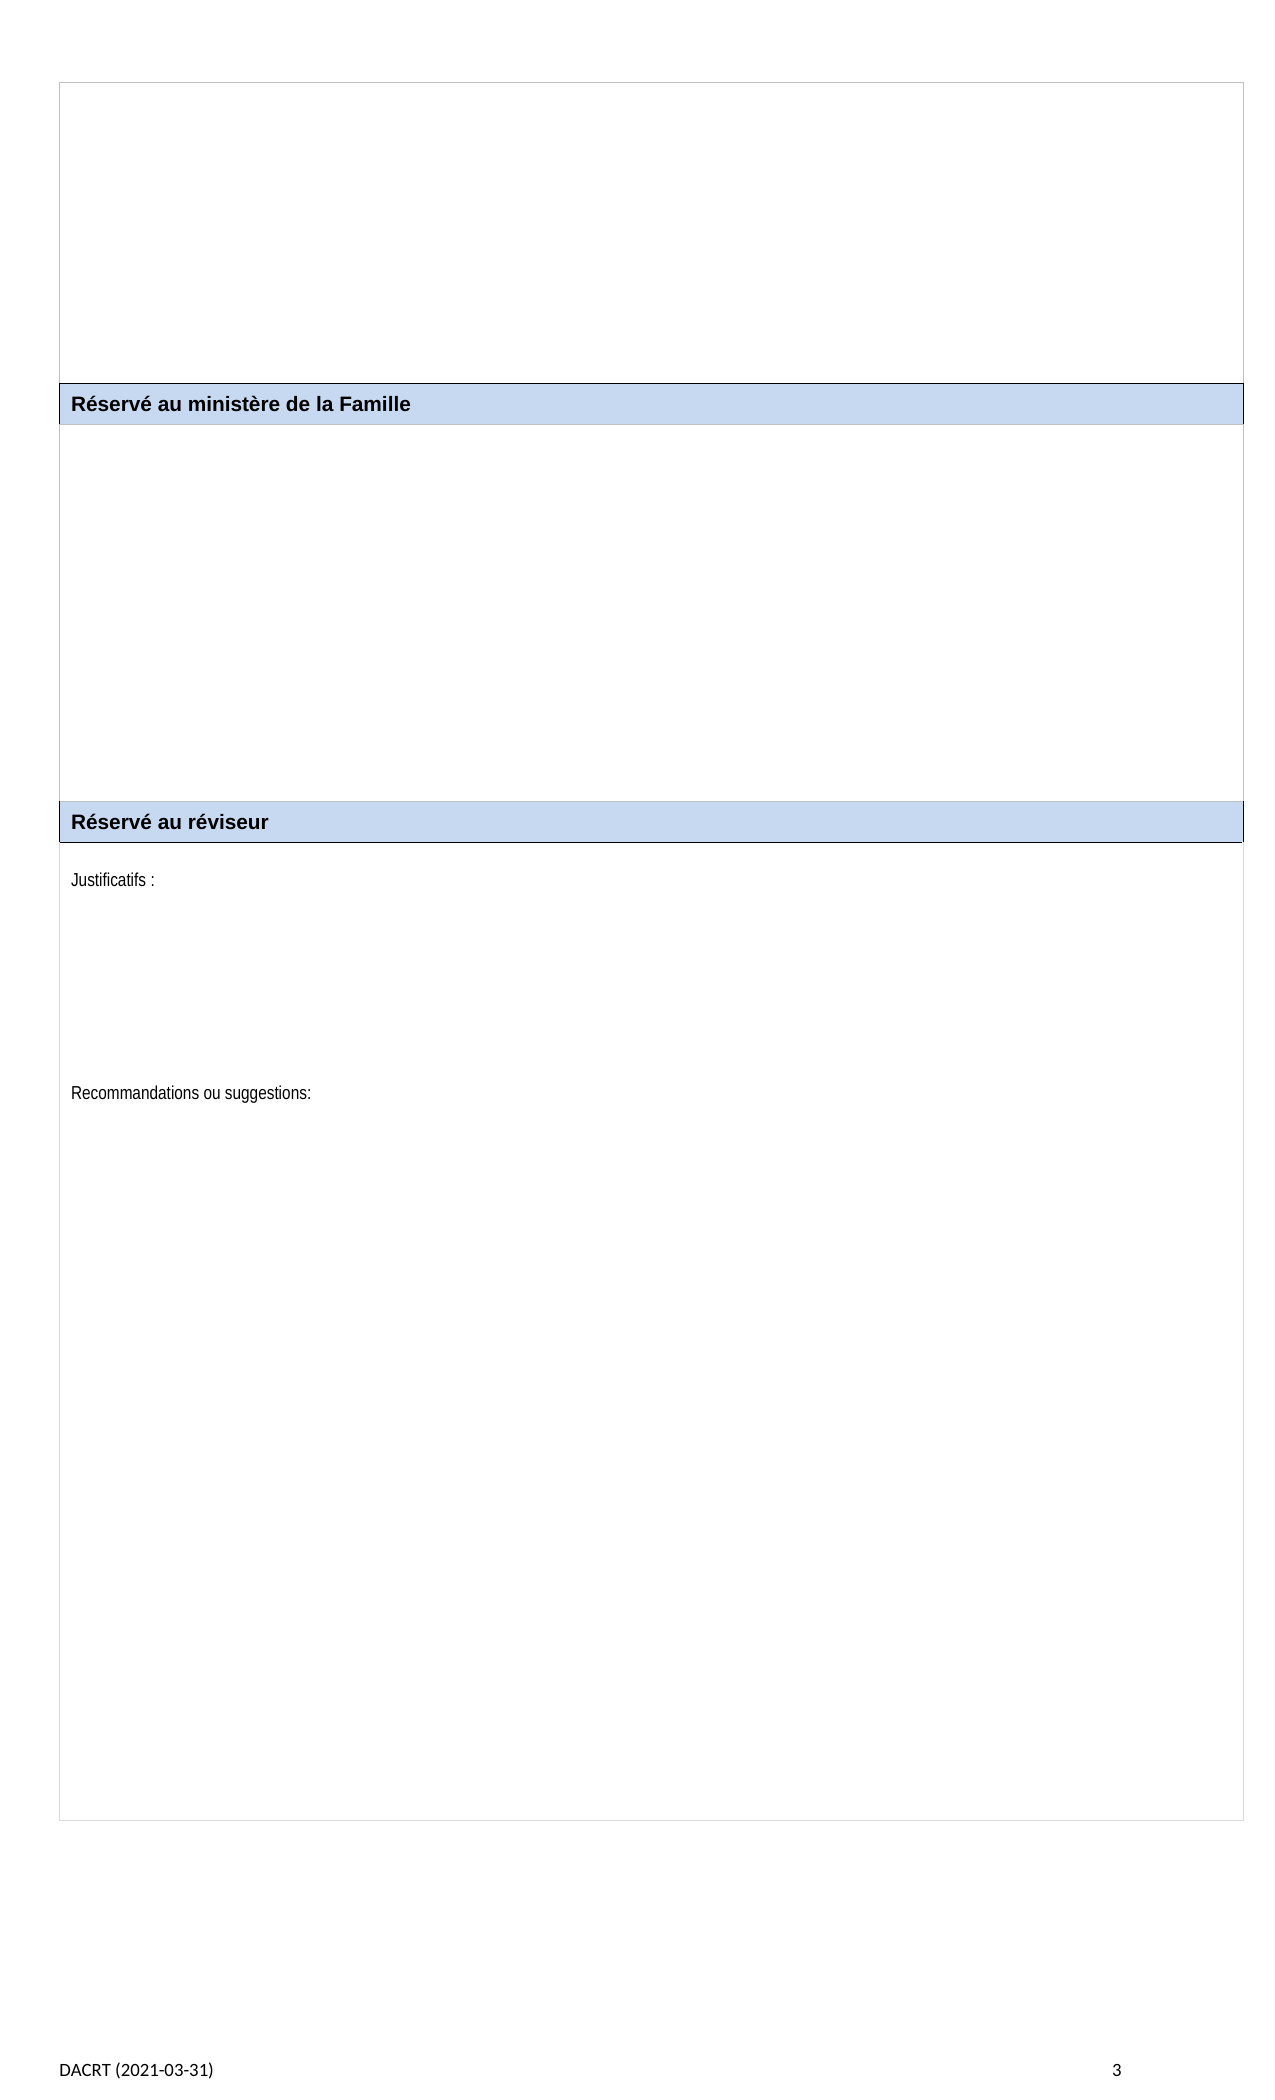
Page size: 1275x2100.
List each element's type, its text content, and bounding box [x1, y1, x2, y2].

table_cell Réservé au réviseur [60, 801, 1243, 842]
table_cell Réservé au ministère de la Famille [60, 384, 1243, 424]
table_cell Justificatifs : Recommandations ou suggestions: [60, 842, 1243, 1820]
table_cell [60, 425, 1243, 801]
table_cell [60, 83, 1243, 382]
